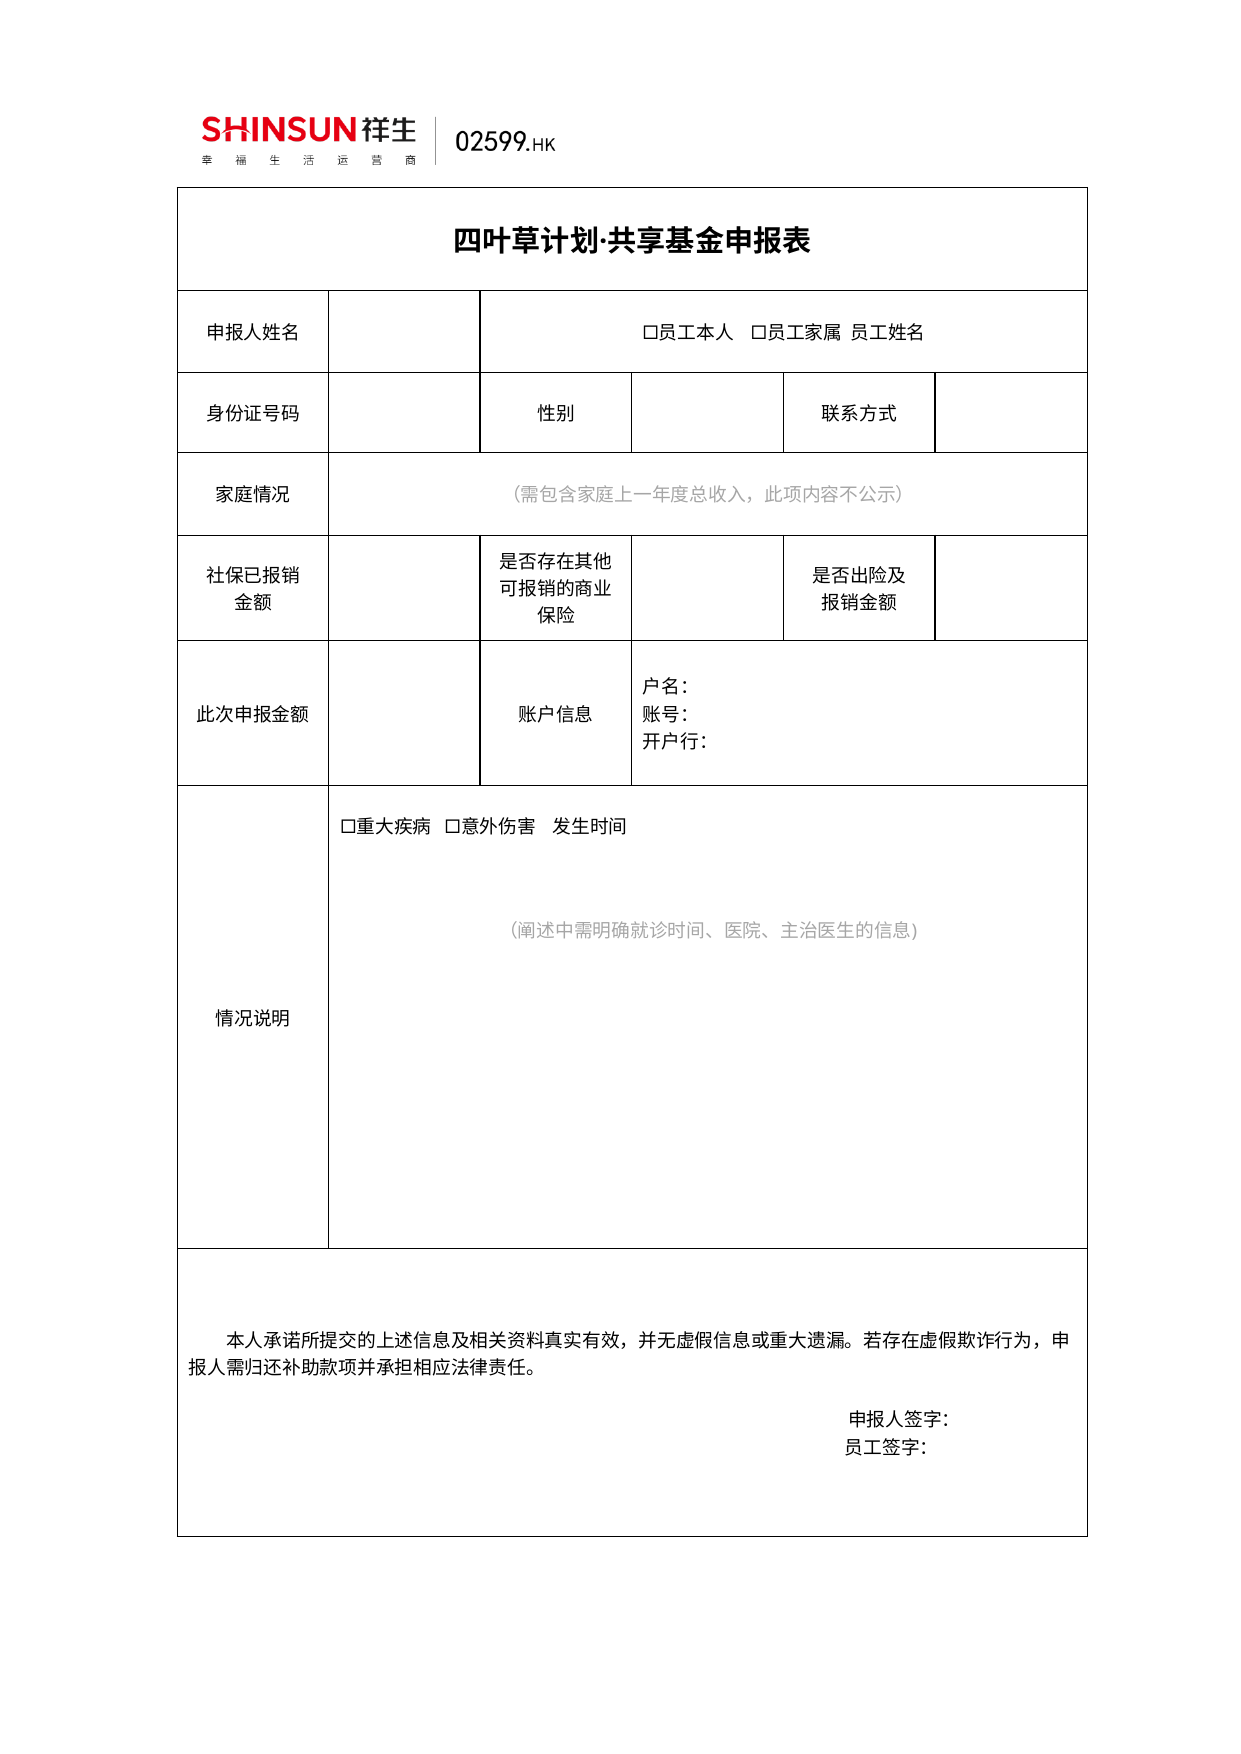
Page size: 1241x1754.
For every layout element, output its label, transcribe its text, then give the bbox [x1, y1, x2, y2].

table_cell 申报人姓名 [178, 291, 328, 372]
table_cell 本人承诺所提交的上述信息及相关资料真实有效，并无虚假信息或重大遗漏。若存在虚假欺诈行为，申报人需归还补助款项并承担相应法律责任。 申报人签字： 员工签字： [178, 1249, 1087, 1536]
table_cell [632, 373, 783, 452]
table_cell [329, 536, 479, 640]
table_cell 是否出险及 报销金额 [784, 536, 934, 640]
table_cell 此次申报金额 [178, 641, 328, 785]
table_cell [329, 291, 479, 372]
table_cell （需包含家庭上一年度总收入，此项内容不公示） [329, 453, 1087, 534]
table_cell 户名： 账号： 开户行： [632, 641, 1087, 785]
table_cell 性别 [481, 373, 631, 452]
table_cell 账户信息 [481, 641, 631, 785]
table_cell 重大疾病 意外伤害 发生时间 （阐述中需明确就诊时间、医院、主治医生的信息) [329, 786, 1087, 1248]
table_cell 是否存在其他可报销的商业保险 [481, 536, 631, 640]
table_cell 情况说明 [178, 786, 328, 1248]
table_cell [936, 536, 1087, 640]
table_cell [936, 373, 1087, 452]
table_cell [632, 536, 783, 640]
table_cell 身份证号码 [178, 373, 328, 452]
table_header 四叶草计划·共享基金申报表 [178, 188, 1087, 290]
table_cell 员工本人 员工家属 员工姓名 [481, 291, 1087, 372]
table_cell 社保已报销 金额 [178, 536, 328, 640]
picture [187, 90, 567, 182]
table_cell 家庭情况 [178, 453, 328, 534]
table_cell 联系方式 [784, 373, 934, 452]
table_cell [329, 641, 479, 785]
table_cell [329, 373, 479, 452]
